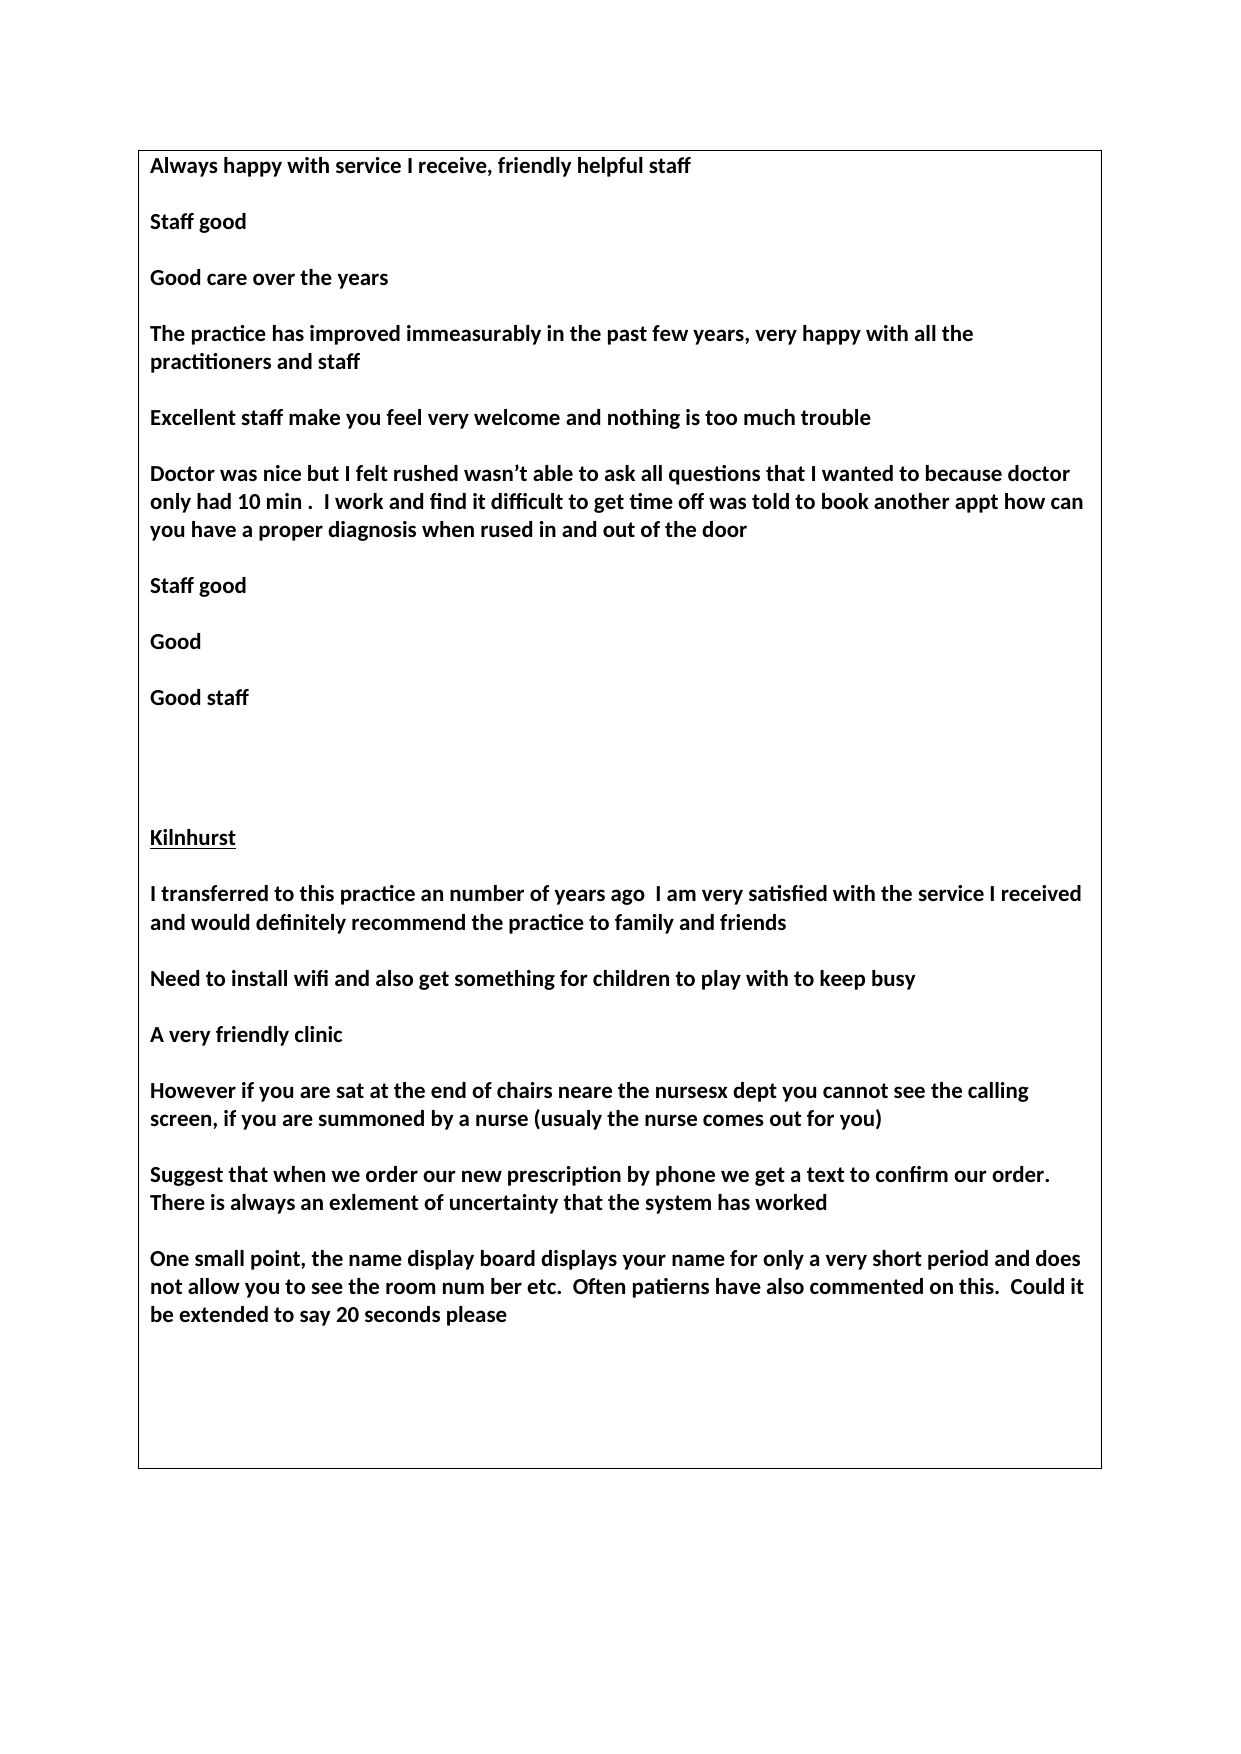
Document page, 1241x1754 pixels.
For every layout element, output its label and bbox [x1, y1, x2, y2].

table_header [139, 151, 1101, 1468]
